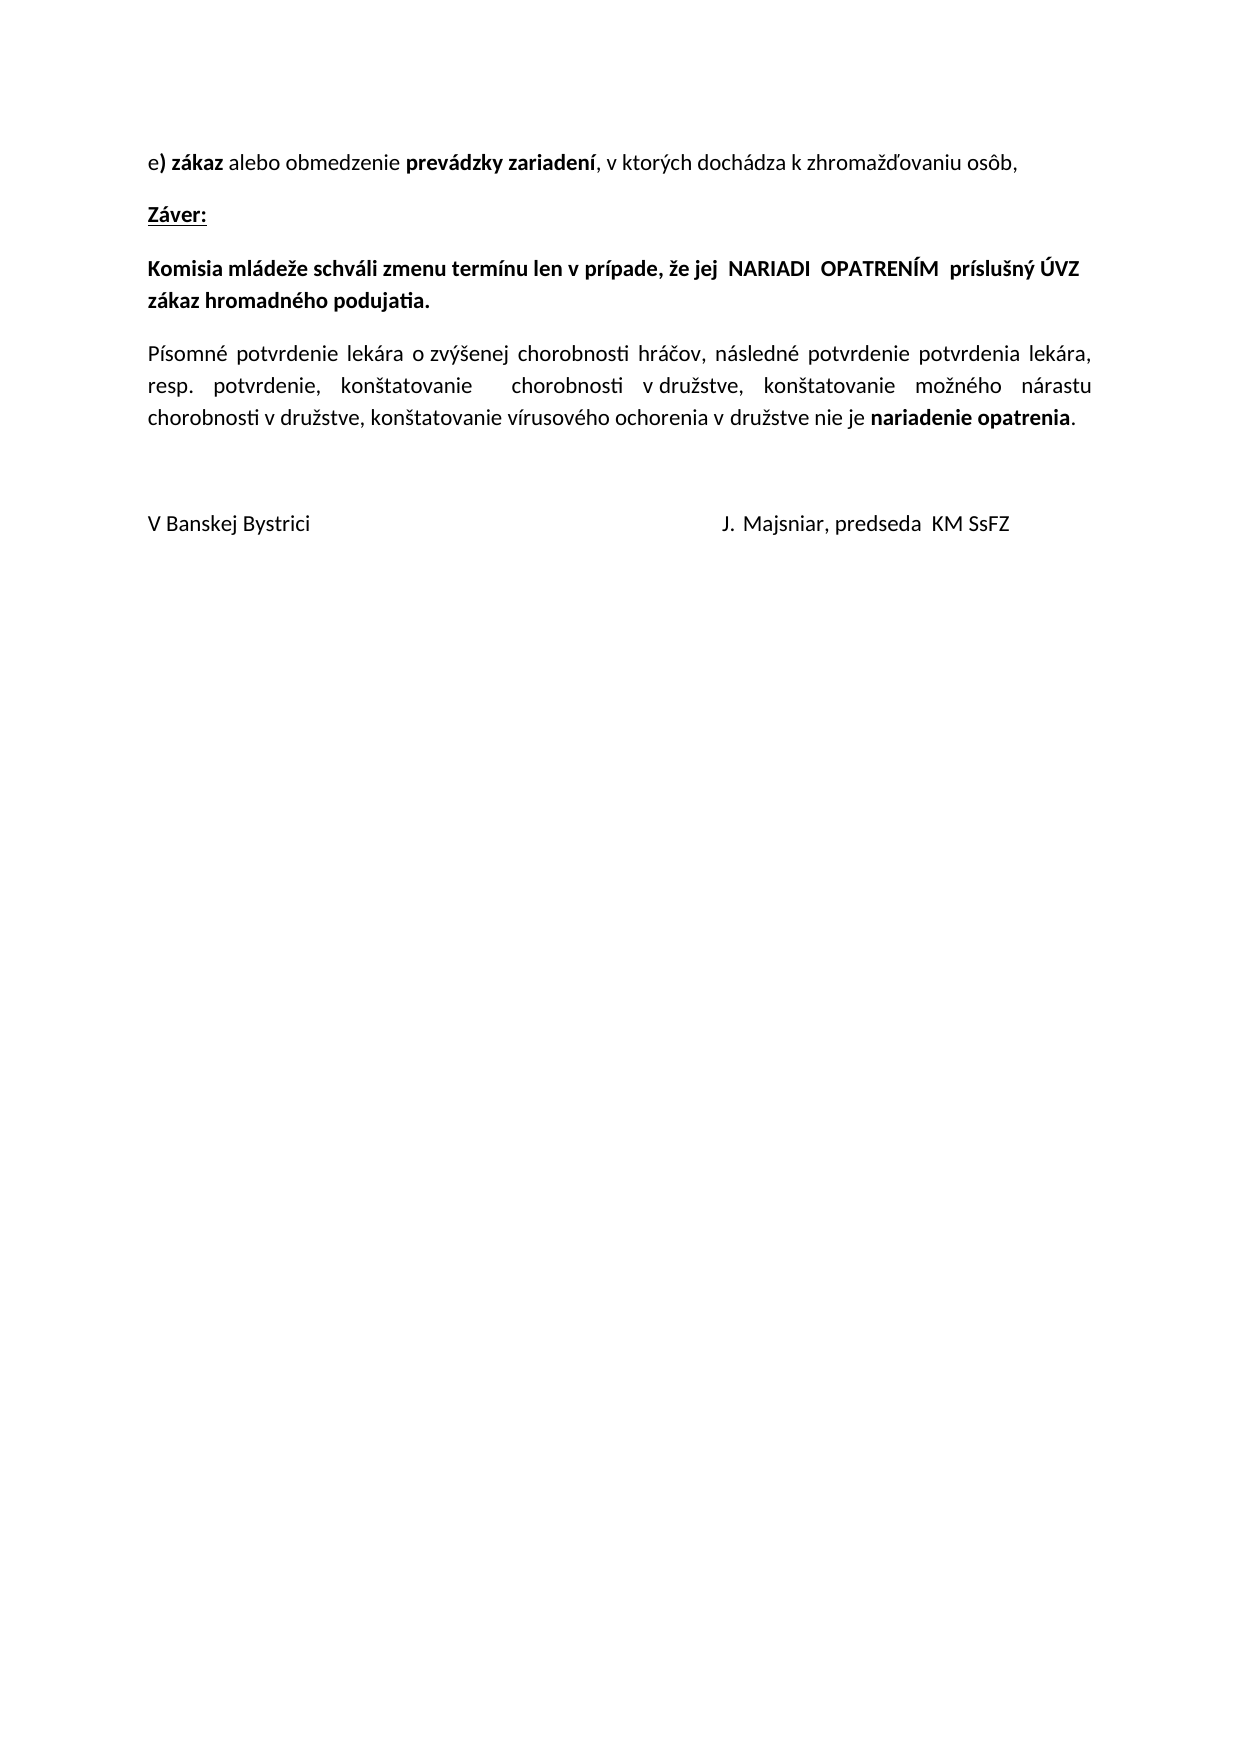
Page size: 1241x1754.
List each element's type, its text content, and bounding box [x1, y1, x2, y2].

text Komisia mládeže schváli zmenu termínu len v prípade, že jej NARIADI OPATRENÍM príslušný ÚVZ zákaz hromadného podujatia. [148, 254, 1093, 314]
text e) zákaz alebo obmedzenie prevádzky zariadení, v ktorých dochádza k zhromažďovaniu osôb, [148, 148, 1093, 176]
text Písomné potvrdenie lekára o zvýšenej chorobnosti hráčov, následné potvrdenie potvrdenia lekára, resp. potvrdenie, konštatovanie chorobnosti v družstve, konštatovanie možného nárastu chorobnosti v družstve, konštatovanie vírusového ochorenia v družstve nie je nariadenie opatrenia. [148, 339, 1093, 431]
text V Banskej Bystrici J. Majsniar, predseda KM SsFZ [148, 509, 1093, 537]
text Záver: [148, 201, 1093, 229]
